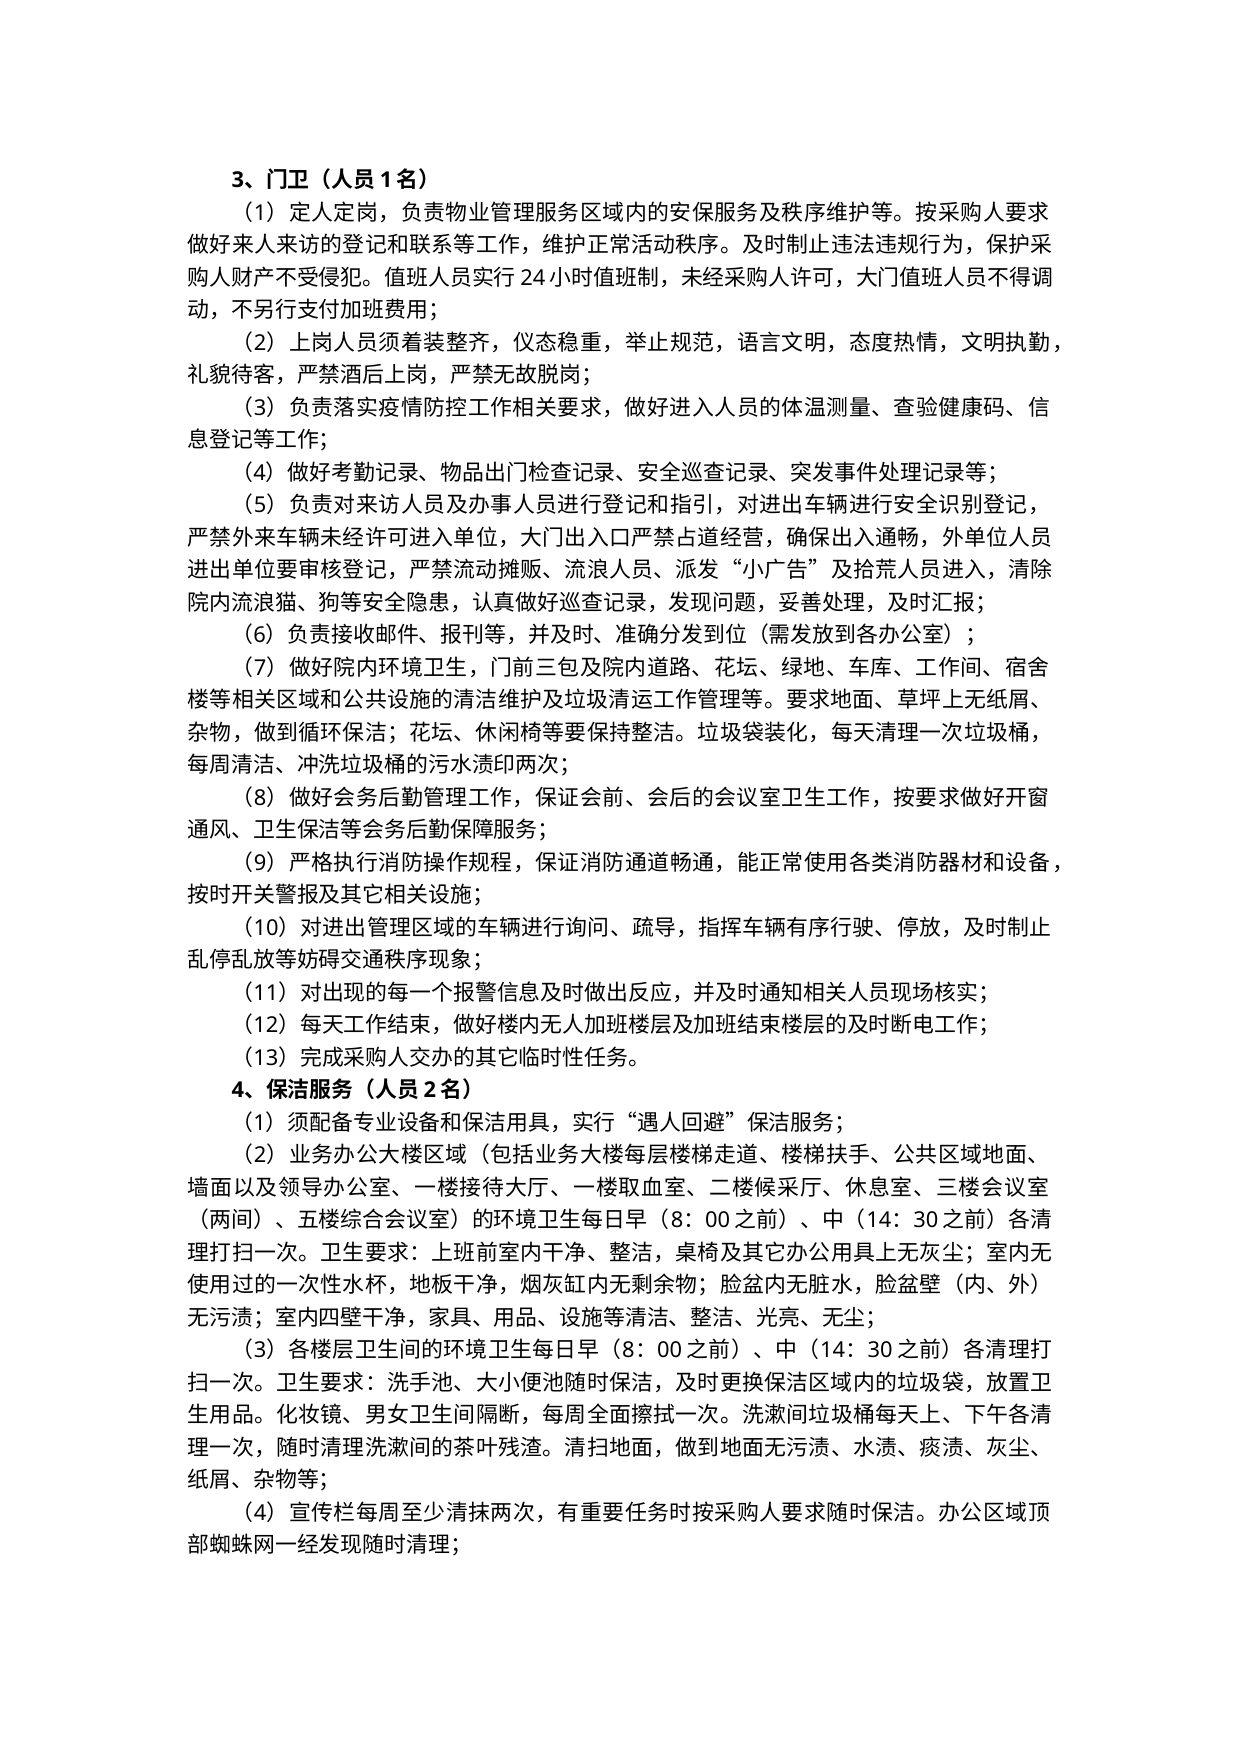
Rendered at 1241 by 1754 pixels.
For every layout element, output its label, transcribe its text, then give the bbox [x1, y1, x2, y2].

text （5）负责对来访人员及办事人员进行登记和指引，对进出车辆进行安全识别登记，严禁外来车辆未经许可进入单位，大门出入口严禁占道经营，确保出入通畅，外单位人员进出单位要审核登记，严禁流动摊贩、流浪人员、派发“小广告”及拾荒人员进入，清除院内流浪猫、狗等安全隐患，认真做好巡查记录，发现问题，妥善处理，及时汇报； [187, 487, 1053, 617]
text （3）各楼层卫生间的环境卫生每日早（8：00之前）、中（14：30之前）各清理打扫一次。卫生要求：洗手池、大小便池随时保洁，及时更换保洁区域内的垃圾袋，放置卫生用品。化妆镜、男女卫生间隔断，每周全面擦拭一次。洗漱间垃圾桶每天上、下午各清理一次，随时清理洗漱间的茶叶残渣。清扫地面，做到地面无污渍、水渍、痰渍、灰尘、纸屑、杂物等； [187, 1332, 1053, 1494]
text 3、门卫（人员1名） [187, 162, 1053, 194]
text （3）负责落实疫情防控工作相关要求，做好进入人员的体温测量、查验健康码、信息登记等工作； [187, 389, 1053, 454]
text （11）对出现的每一个报警信息及时做出反应，并及时通知相关人员现场核实； [187, 974, 1053, 1007]
text 4、保洁服务（人员2名） [187, 1072, 1053, 1104]
text （7）做好院内环境卫生，门前三包及院内道路、花坛、绿地、车库、工作间、宿舍楼等相关区域和公共设施的清洁维护及垃圾清运工作管理等。要求地面、草坪上无纸屑、杂物，做到循环保洁；花坛、休闲椅等要保持整洁。垃圾袋装化，每天清理一次垃圾桶，每周清洁、冲洗垃圾桶的污水渍印两次； [187, 649, 1053, 779]
text （2）业务办公大楼区域（包括业务大楼每层楼梯走道、楼梯扶手、公共区域地面、墙面以及领导办公室、一楼接待大厅、一楼取血室、二楼候采厅、休息室、三楼会议室（两间）、五楼综合会议室）的环境卫生每日早（8：00之前）、中（14：30之前）各清理打扫一次。卫生要求：上班前室内干净、整洁，桌椅及其它办公用具上无灰尘；室内无使用过的一次性水杯，地板干净，烟灰缸内无剩余物；脸盆内无脏水，脸盆壁（内、外）无污渍；室内四壁干净，家具、用品、设施等清洁、整洁、光亮、无尘； [187, 1137, 1053, 1332]
text （10）对进出管理区域的车辆进行询问、疏导，指挥车辆有序行驶、停放，及时制止乱停乱放等妨碍交通秩序现象； [187, 909, 1053, 974]
text （4）做好考勤记录、物品出门检查记录、安全巡查记录、突发事件处理记录等； [187, 454, 1053, 487]
text （4）宣传栏每周至少清抹两次，有重要任务时按采购人要求随时保洁。办公区域顶部蜘蛛网一经发现随时清理； [187, 1494, 1053, 1559]
text （2）上岗人员须着装整齐，仪态稳重，举止规范，语言文明，态度热情，文明执勤，礼貌待客，严禁酒后上岗，严禁无故脱岗； [187, 324, 1053, 389]
text （1）定人定岗，负责物业管理服务区域内的安保服务及秩序维护等。按采购人要求做好来人来访的登记和联系等工作，维护正常活动秩序。及时制止违法违规行为，保护采购人财产不受侵犯。值班人员实行24小时值班制，未经采购人许可，大门值班人员不得调动，不另行支付加班费用； [187, 194, 1053, 324]
text （6）负责接收邮件、报刊等，并及时、准确分发到位（需发放到各办公室）； [187, 617, 1053, 649]
text （12）每天工作结束，做好楼内无人加班楼层及加班结束楼层的及时断电工作； [187, 1007, 1053, 1039]
text （1）须配备专业设备和保洁用具，实行“遇人回避”保洁服务； [187, 1104, 1053, 1137]
text （9）严格执行消防操作规程，保证消防通道畅通，能正常使用各类消防器材和设备，按时开关警报及其它相关设施； [187, 844, 1053, 909]
text （8）做好会务后勤管理工作，保证会前、会后的会议室卫生工作，按要求做好开窗通风、卫生保洁等会务后勤保障服务； [187, 779, 1053, 844]
text （13）完成采购人交办的其它临时性任务。 [187, 1039, 1053, 1072]
